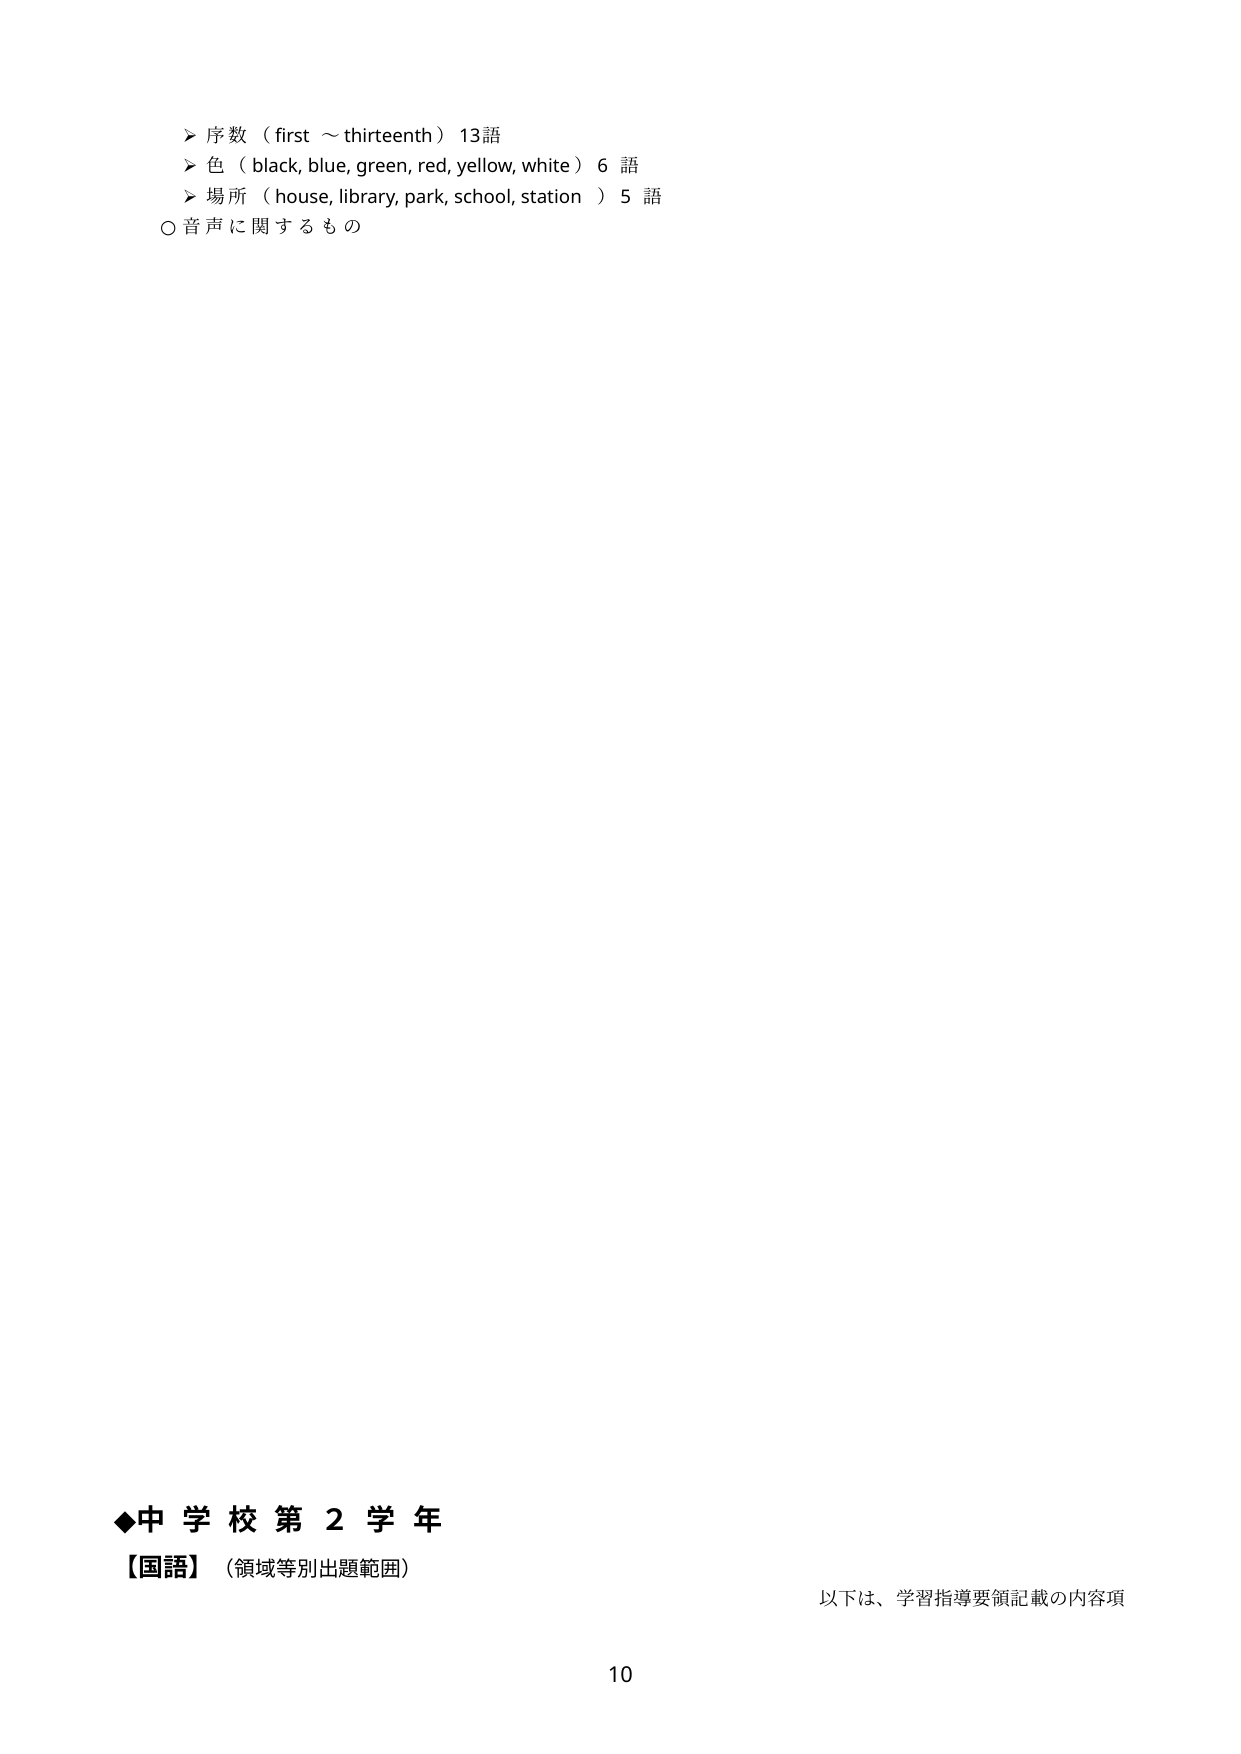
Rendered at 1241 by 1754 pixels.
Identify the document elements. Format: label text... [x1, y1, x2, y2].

list 序数（first～thirteenth）13語 [173, 119, 1121, 149]
text 以下は、学習指導要領記載の内容項目 [114, 1584, 1127, 1611]
list 色（black, blue, green, red, yellow, white）6語 [173, 149, 1121, 180]
text ◆中学校第２学年 [114, 1487, 1127, 1548]
list 場所（house, library, park, school, station）5語 [173, 180, 1121, 210]
text 【国語】（領域等別出題範囲） [114, 1548, 1127, 1584]
text ○音声に関するもの [114, 210, 1127, 241]
